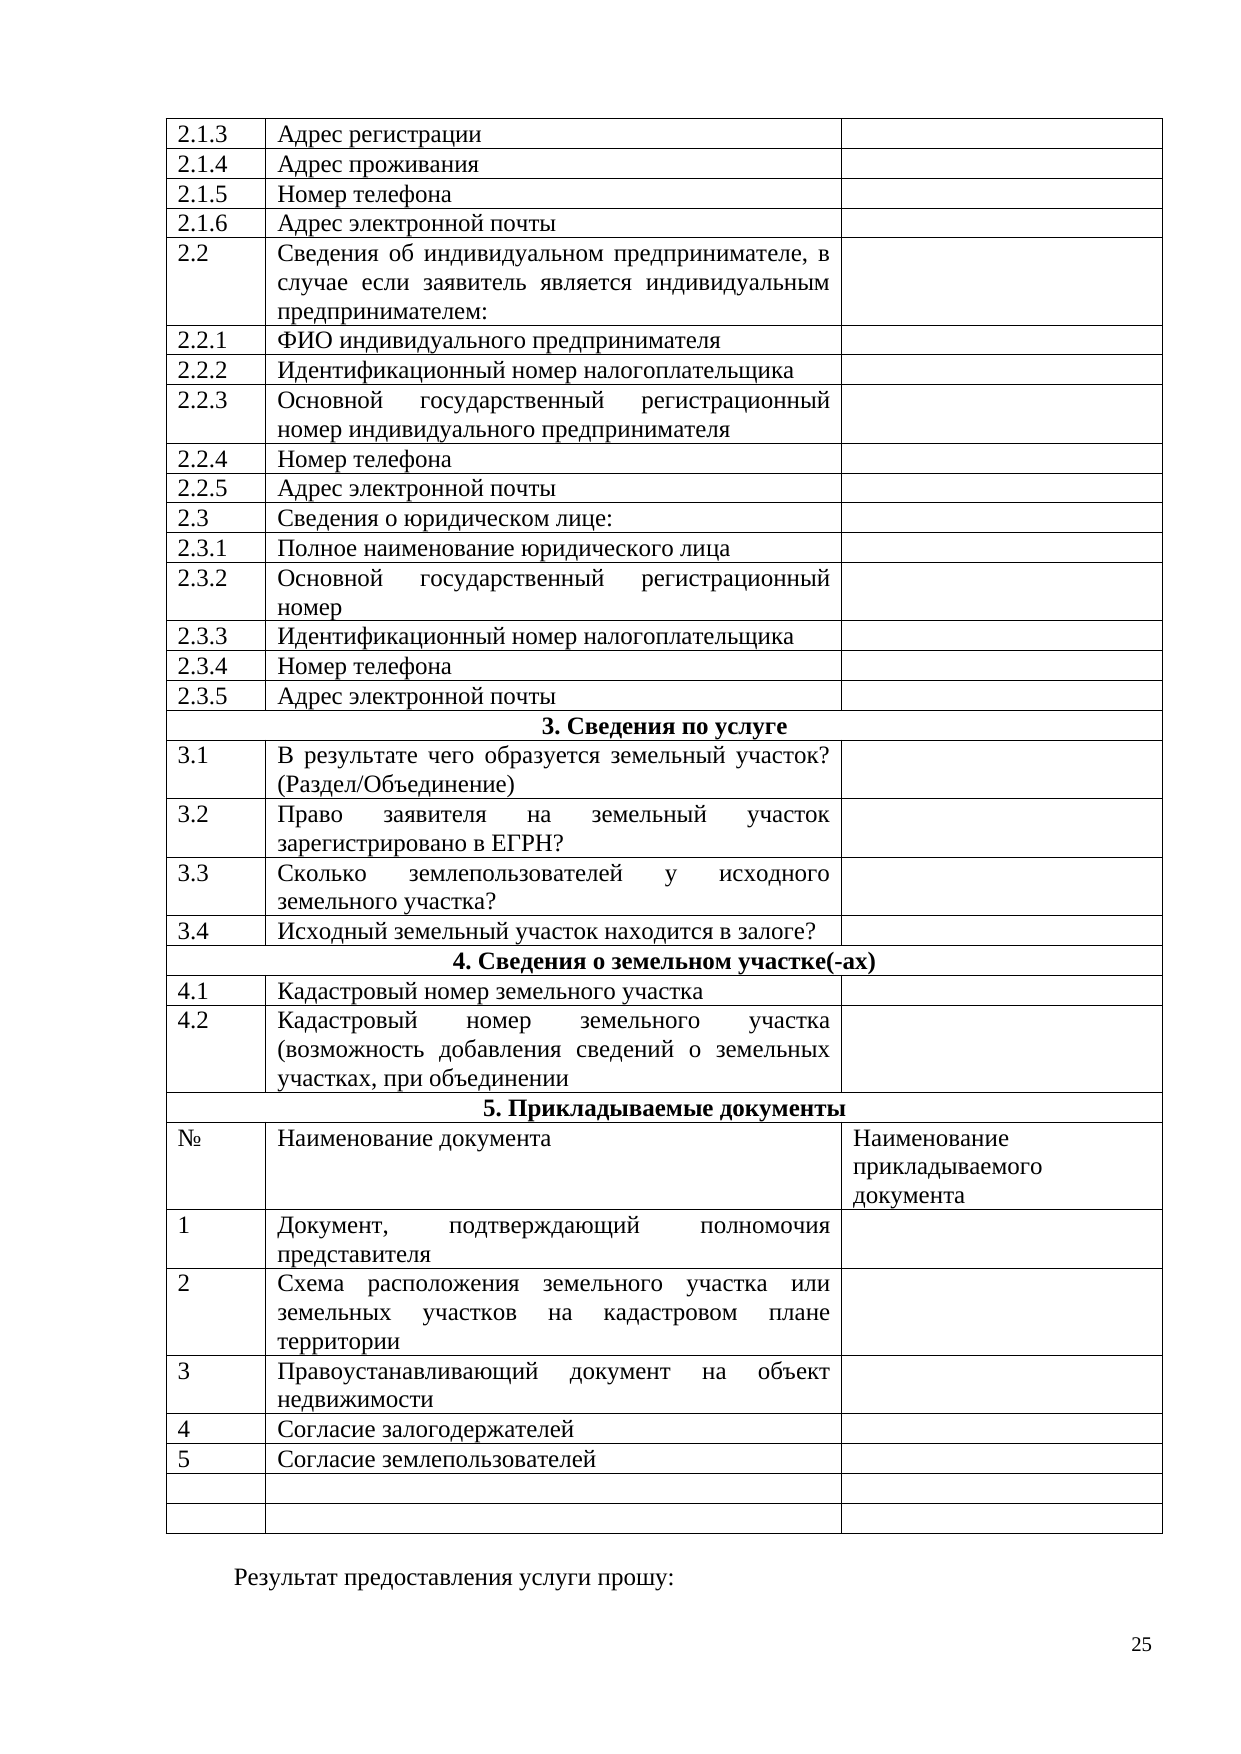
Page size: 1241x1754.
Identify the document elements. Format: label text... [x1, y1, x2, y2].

text Результат предоставления услуги прошу: [177, 1562, 1152, 1591]
table_cell 2.2.2 [167, 355, 265, 384]
table_cell [842, 1269, 1162, 1355]
table_cell [842, 858, 1162, 915]
table_cell 4 [167, 1414, 265, 1443]
table_cell [167, 1474, 265, 1503]
table_cell Схема расположения земельного участка или земельных участков на кадастровом плане территории [266, 1269, 841, 1355]
table_cell [842, 474, 1162, 502]
table_cell 2.2.3 [167, 385, 265, 443]
table_cell 2 [167, 1269, 265, 1355]
table_cell [842, 444, 1162, 472]
table_cell [842, 976, 1162, 1004]
table_cell 3.2 [167, 799, 265, 857]
table_cell 2.1.6 [167, 209, 265, 237]
table_cell 2.2.1 [167, 326, 265, 354]
table_cell 2.3.5 [167, 681, 265, 710]
table_cell 3.3 [167, 858, 265, 915]
table_cell 2.2.4 [167, 444, 265, 472]
table_cell [842, 385, 1162, 443]
table_cell 3.1 [167, 741, 265, 798]
table_cell № [167, 1123, 265, 1209]
table_cell Наименование прикладываемого документа [842, 1123, 1162, 1209]
table_cell Согласие залогодержателей [266, 1414, 841, 1443]
table_cell [842, 741, 1162, 798]
table_cell 5. Прикладываемые документы [167, 1093, 1162, 1122]
table_cell 2.1.5 [167, 179, 265, 207]
table_cell 2.3 [167, 503, 265, 532]
table_cell [842, 209, 1162, 237]
table_cell [842, 238, 1162, 324]
table_cell Сведения об индивидуальном предпринимателе, в случае если заявитель является индивидуальным предпринимателем: [266, 238, 841, 324]
table_cell [842, 503, 1162, 532]
table_cell [842, 1444, 1162, 1473]
table_cell Основной государственный регистрационный номер [266, 563, 841, 620]
table_cell Основной государственный регистрационный номер индивидуального предпринимателя [266, 385, 841, 443]
table_cell [842, 1504, 1162, 1532]
table_cell [842, 119, 1162, 148]
table_cell 4. Сведения о земельном участке(-ах) [167, 946, 1162, 975]
table_cell Адрес электронной почты [266, 209, 841, 237]
table_cell Номер телефона [266, 651, 841, 680]
table_cell Документ, подтверждающий полномочия представителя [266, 1210, 841, 1267]
table_cell [842, 799, 1162, 857]
table_cell Кадастровый номер земельного участка (возможность добавления сведений о земельных участках, при объединении [266, 1006, 841, 1092]
table_cell 2.3.3 [167, 621, 265, 650]
table_cell [842, 916, 1162, 945]
table_cell 3 [167, 1356, 265, 1413]
table_cell [842, 1006, 1162, 1092]
table_cell В результате чего образуется земельный участок? (Раздел/Объединение) [266, 741, 841, 798]
table_cell [167, 1504, 265, 1532]
table_cell [266, 1504, 841, 1532]
table_cell Идентификационный номер налогоплательщика [266, 355, 841, 384]
table_cell [842, 651, 1162, 680]
table_cell ФИО индивидуального предпринимателя [266, 326, 841, 354]
table_cell 1 [167, 1210, 265, 1267]
table_cell [842, 681, 1162, 710]
table_cell Адрес регистрации [266, 119, 841, 148]
table_cell 4.2 [167, 1006, 265, 1092]
table_cell 5 [167, 1444, 265, 1473]
table_cell Правоустанавливающий документ на объект недвижимости [266, 1356, 841, 1413]
table_cell 3.4 [167, 916, 265, 945]
table_cell Наименование документа [266, 1123, 841, 1209]
table_cell 2.3.4 [167, 651, 265, 680]
table_cell [842, 1474, 1162, 1503]
table_cell 3. Сведения по услуге [167, 711, 1162, 739]
table_cell 2.2 [167, 238, 265, 324]
table_cell 2.3.1 [167, 533, 265, 562]
table_cell [842, 1356, 1162, 1413]
table_cell Право заявителя на земельный участок зарегистрировано в ЕГРН? [266, 799, 841, 857]
table_cell Идентификационный номер налогоплательщика [266, 621, 841, 650]
table_cell [842, 1414, 1162, 1443]
table_cell [266, 1474, 841, 1503]
table_cell [842, 149, 1162, 178]
table_cell Адрес электронной почты [266, 681, 841, 710]
table_cell [842, 355, 1162, 384]
table_cell Адрес проживания [266, 149, 841, 178]
table_cell [842, 179, 1162, 207]
table_cell 2.2.5 [167, 474, 265, 502]
table_cell 2.3.2 [167, 563, 265, 620]
table_cell Полное наименование юридического лица [266, 533, 841, 562]
table_cell Кадастровый номер земельного участка [266, 976, 841, 1004]
table_cell Сведения о юридическом лице: [266, 503, 841, 532]
table_cell [842, 326, 1162, 354]
table_cell [842, 1210, 1162, 1267]
table_cell [842, 533, 1162, 562]
table_cell Номер телефона [266, 444, 841, 472]
table_cell Номер телефона [266, 179, 841, 207]
table_cell [842, 563, 1162, 620]
table_cell 2.1.4 [167, 149, 265, 178]
table_cell Сколько землепользователей у исходного земельного участка? [266, 858, 841, 915]
table_cell 4.1 [167, 976, 265, 1004]
table_cell Исходный земельный участок находится в залоге? [266, 916, 841, 945]
table_cell [842, 621, 1162, 650]
table_cell 2.1.3 [167, 119, 265, 148]
table_cell Адрес электронной почты [266, 474, 841, 502]
table_cell Согласие землепользователей [266, 1444, 841, 1473]
